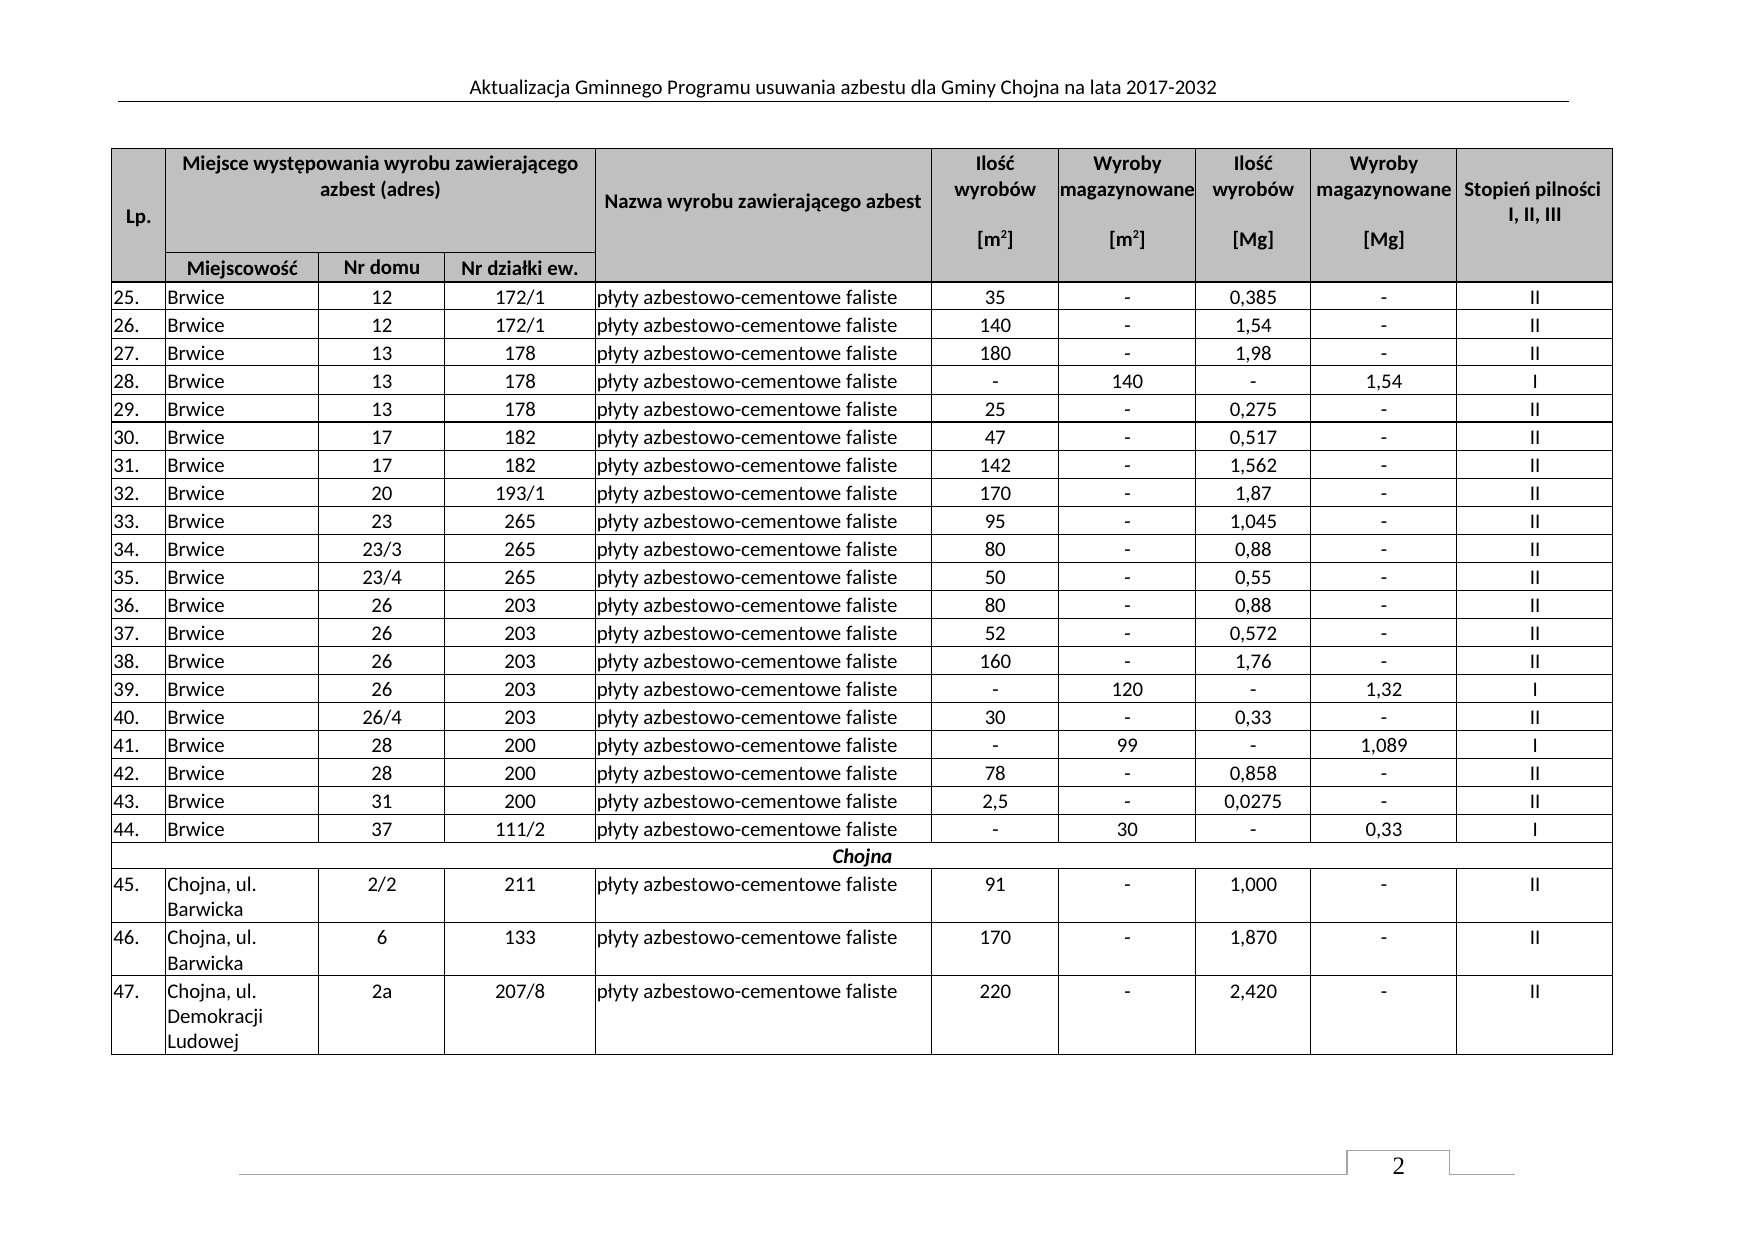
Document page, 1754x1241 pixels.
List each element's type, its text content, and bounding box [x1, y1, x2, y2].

table_cell [112, 310, 165, 337]
table_cell 30 [1059, 815, 1195, 842]
table_cell [112, 703, 165, 730]
table_cell - [1059, 535, 1195, 562]
table_cell - [1059, 283, 1195, 309]
table_cell płyty azbestowo-cementowe faliste [596, 283, 931, 309]
table_header Ilość wyrobów [m2] [932, 149, 1058, 252]
table_cell 1,87 [1196, 479, 1310, 506]
table_cell - [1311, 339, 1456, 365]
table_cell [112, 731, 165, 758]
table_cell II [1457, 787, 1612, 814]
table_cell - [1311, 507, 1456, 533]
table_cell 203 [445, 675, 595, 702]
table_cell Brwice [166, 310, 318, 337]
table_cell [112, 479, 165, 506]
table_cell II [1457, 703, 1612, 730]
table_cell - [1059, 310, 1195, 337]
table_cell II [1457, 395, 1612, 421]
table_cell Brwice [166, 339, 318, 365]
table_cell 133 [445, 923, 595, 975]
table_cell II [1457, 591, 1612, 618]
table_cell płyty azbestowo-cementowe faliste [596, 759, 931, 786]
table_cell 200 [445, 787, 595, 814]
table_cell 13 [319, 395, 444, 421]
table_cell 0,33 [1196, 703, 1310, 730]
table_cell II [1457, 451, 1612, 477]
table_cell [112, 976, 165, 1054]
table_cell 99 [1059, 731, 1195, 758]
table_cell 35 [932, 283, 1058, 309]
table_cell [1457, 252, 1612, 281]
table_cell 178 [445, 339, 595, 365]
table_cell 1,045 [1196, 507, 1310, 533]
table_cell 211 [445, 869, 595, 922]
table_cell - [932, 731, 1058, 758]
table_cell 30 [932, 703, 1058, 730]
table_cell - [1196, 731, 1310, 758]
table_cell 111/2 [445, 815, 595, 842]
table_header Wyroby magazynowane [Mg] [1311, 149, 1456, 281]
table_cell 265 [445, 507, 595, 533]
table_cell - [1311, 395, 1456, 421]
table_cell 140 [1059, 366, 1195, 393]
table_cell II [1457, 976, 1612, 1054]
table_cell płyty azbestowo-cementowe faliste [596, 507, 931, 533]
table_cell - [1311, 423, 1456, 449]
table_cell 1,98 [1196, 339, 1310, 365]
table_cell 200 [445, 759, 595, 786]
table_cell - [1311, 310, 1456, 337]
table_cell - [1059, 451, 1195, 477]
table_header Miejsce występowania wyrobu zawierającego azbest (adres) [166, 149, 595, 252]
table_cell - [1311, 563, 1456, 589]
table_cell 26 [319, 591, 444, 618]
table_cell I [1457, 366, 1612, 393]
table_cell 91 [932, 869, 1058, 922]
table_cell 31 [319, 787, 444, 814]
table_cell 0,88 [1196, 591, 1310, 618]
table_cell 0,858 [1196, 759, 1310, 786]
table_cell 203 [445, 619, 595, 646]
table_cell 1,870 [1196, 923, 1310, 975]
table_cell II [1457, 423, 1612, 449]
table_cell Brwice [166, 703, 318, 730]
table_cell [112, 451, 165, 477]
table_cell Brwice [166, 591, 318, 618]
table_cell 203 [445, 647, 595, 674]
table_cell - [1311, 923, 1456, 975]
table_cell Chojna [112, 843, 1612, 868]
table_cell 26 [319, 619, 444, 646]
table_cell Brwice [166, 787, 318, 814]
table_cell - [1059, 339, 1195, 365]
table_cell I [1457, 731, 1612, 758]
table_cell Brwice [166, 619, 318, 646]
table_cell 28 [319, 731, 444, 758]
table_cell - [1059, 787, 1195, 814]
table_cell 193/1 [445, 479, 595, 506]
table_cell [112, 923, 165, 975]
table_cell - [1311, 283, 1456, 309]
table_cell - [1196, 366, 1310, 393]
table_cell [112, 507, 165, 533]
table_cell 80 [932, 591, 1058, 618]
table_cell II [1457, 759, 1612, 786]
table_cell płyty azbestowo-cementowe faliste [596, 675, 931, 702]
table_cell płyty azbestowo-cementowe faliste [596, 703, 931, 730]
table_cell płyty azbestowo-cementowe faliste [596, 923, 931, 975]
table_cell 0,572 [1196, 619, 1310, 646]
table_cell - [1311, 619, 1456, 646]
table_cell II [1457, 619, 1612, 646]
table_cell - [1059, 647, 1195, 674]
table_cell płyty azbestowo-cementowe faliste [596, 451, 931, 477]
table_cell [932, 252, 1058, 281]
table_cell 203 [445, 591, 595, 618]
table_cell 6 [319, 923, 444, 975]
table_cell [112, 647, 165, 674]
table_cell 1,76 [1196, 647, 1310, 674]
table_cell [112, 619, 165, 646]
table_cell 0,385 [1196, 283, 1310, 309]
table_cell 2,420 [1196, 976, 1310, 1054]
table_cell II [1457, 535, 1612, 562]
table_cell 170 [932, 479, 1058, 506]
table_cell 1,54 [1311, 366, 1456, 393]
table_cell płyty azbestowo-cementowe faliste [596, 869, 931, 922]
table_cell - [1059, 507, 1195, 533]
table_cell płyty azbestowo-cementowe faliste [596, 535, 931, 562]
table_cell II [1457, 647, 1612, 674]
table_cell 2,5 [932, 787, 1058, 814]
table_cell - [1311, 479, 1456, 506]
table_cell [112, 395, 165, 421]
table_cell 0,517 [1196, 423, 1310, 449]
table_cell Chojna, ul. Demokracji Ludowej [166, 976, 318, 1054]
table_cell 95 [932, 507, 1058, 533]
table_cell Brwice [166, 366, 318, 393]
table_cell 13 [319, 339, 444, 365]
table_cell 1,54 [1196, 310, 1310, 337]
table_cell [112, 366, 165, 393]
table_cell 182 [445, 451, 595, 477]
table_cell - [1311, 451, 1456, 477]
table_cell - [1311, 703, 1456, 730]
table_cell [112, 423, 165, 449]
table_cell - [1311, 535, 1456, 562]
table_cell [112, 563, 165, 589]
table_cell płyty azbestowo-cementowe faliste [596, 647, 931, 674]
table_cell płyty azbestowo-cementowe faliste [596, 479, 931, 506]
table_cell II [1457, 563, 1612, 589]
table_cell - [1059, 619, 1195, 646]
table_cell - [1059, 591, 1195, 618]
table_cell - [1059, 563, 1195, 589]
table_cell 203 [445, 703, 595, 730]
table_cell 2/2 [319, 869, 444, 922]
table_cell płyty azbestowo-cementowe faliste [596, 815, 931, 842]
table_cell 200 [445, 731, 595, 758]
table_cell - [1311, 591, 1456, 618]
table_cell 25 [932, 395, 1058, 421]
table_cell [112, 339, 165, 365]
table_cell płyty azbestowo-cementowe faliste [596, 787, 931, 814]
table_cell płyty azbestowo-cementowe faliste [596, 366, 931, 393]
table_cell - [932, 366, 1058, 393]
table_cell 172/1 [445, 310, 595, 337]
table_cell 220 [932, 976, 1058, 1054]
table_cell 207/8 [445, 976, 595, 1054]
table_cell 17 [319, 423, 444, 449]
table_cell - [1059, 395, 1195, 421]
table_cell Nr domu [319, 253, 444, 281]
table_cell - [932, 815, 1058, 842]
table_cell 0,33 [1311, 815, 1456, 842]
table_cell 78 [932, 759, 1058, 786]
table_cell 120 [1059, 675, 1195, 702]
table_cell Chojna, ul. Barwicka [166, 869, 318, 922]
table_cell 52 [932, 619, 1058, 646]
table_cell 178 [445, 395, 595, 421]
table_cell [1196, 252, 1310, 281]
table_cell - [1059, 759, 1195, 786]
table_cell 182 [445, 423, 595, 449]
table_cell 17 [319, 451, 444, 477]
table_header Ilość wyrobów [Mg] [1196, 149, 1310, 252]
table_header Nazwa wyrobu zawierającego azbest [596, 149, 931, 252]
table_cell Brwice [166, 759, 318, 786]
table_cell 178 [445, 366, 595, 393]
table_cell [112, 815, 165, 842]
table_cell 0,88 [1196, 535, 1310, 562]
table_cell I [1457, 675, 1612, 702]
table_cell Miejscowość [166, 253, 318, 281]
table_cell II [1457, 869, 1612, 922]
table_cell 0,0275 [1196, 787, 1310, 814]
table_cell 140 [932, 310, 1058, 337]
table_cell płyty azbestowo-cementowe faliste [596, 619, 931, 646]
table_cell Chojna, ul. Barwicka [166, 923, 318, 975]
table_cell Brwice [166, 479, 318, 506]
table_cell 0,55 [1196, 563, 1310, 589]
table_cell 23/4 [319, 563, 444, 589]
table_cell II [1457, 923, 1612, 975]
table_cell [112, 869, 165, 922]
table_cell [112, 283, 165, 309]
table_cell płyty azbestowo-cementowe faliste [596, 395, 931, 421]
table_cell 47 [932, 423, 1058, 449]
table_cell - [1311, 869, 1456, 922]
table_cell płyty azbestowo-cementowe faliste [596, 423, 931, 449]
table_cell - [1059, 923, 1195, 975]
table_cell [112, 591, 165, 618]
table_cell płyty azbestowo-cementowe faliste [596, 563, 931, 589]
table_cell 26 [319, 647, 444, 674]
table_cell Brwice [166, 423, 318, 449]
table_cell 26 [319, 675, 444, 702]
table_cell 265 [445, 563, 595, 589]
table_cell płyty azbestowo-cementowe faliste [596, 591, 931, 618]
table_cell [112, 787, 165, 814]
table_cell 80 [932, 535, 1058, 562]
table_cell 12 [319, 283, 444, 309]
table_cell 1,000 [1196, 869, 1310, 922]
table_cell 28 [319, 759, 444, 786]
table_cell Nr działki ew. [445, 253, 595, 281]
table_cell II [1457, 479, 1612, 506]
table_cell - [1059, 869, 1195, 922]
table_cell 2a [319, 976, 444, 1054]
table_cell 1,32 [1311, 675, 1456, 702]
table_cell 23/3 [319, 535, 444, 562]
table_cell II [1457, 339, 1612, 365]
table_cell - [1311, 976, 1456, 1054]
table_cell 20 [319, 479, 444, 506]
table_cell 1,089 [1311, 731, 1456, 758]
table_cell [112, 535, 165, 562]
table_cell 26/4 [319, 703, 444, 730]
table_cell - [1311, 787, 1456, 814]
table_cell 265 [445, 535, 595, 562]
table_cell II [1457, 310, 1612, 337]
table_cell - [1311, 647, 1456, 674]
table_cell 37 [319, 815, 444, 842]
table_cell 172/1 [445, 283, 595, 309]
table_cell Brwice [166, 507, 318, 533]
table_cell - [1059, 703, 1195, 730]
table_cell II [1457, 507, 1612, 533]
table_cell [596, 252, 931, 281]
table_cell płyty azbestowo-cementowe faliste [596, 310, 931, 337]
table_cell - [932, 675, 1058, 702]
table_cell 0,275 [1196, 395, 1310, 421]
table_cell Brwice [166, 395, 318, 421]
table_cell - [1196, 675, 1310, 702]
table_cell 160 [932, 647, 1058, 674]
table_cell I [1457, 815, 1612, 842]
table_cell - [1059, 976, 1195, 1054]
table_header Stopień pilności I, II, III [1457, 149, 1612, 252]
table_cell Brwice [166, 535, 318, 562]
table_cell płyty azbestowo-cementowe faliste [596, 731, 931, 758]
table_cell 180 [932, 339, 1058, 365]
table_cell [112, 759, 165, 786]
table_cell 142 [932, 451, 1058, 477]
table_cell płyty azbestowo-cementowe faliste [596, 339, 931, 365]
table_cell [112, 675, 165, 702]
table_cell 13 [319, 366, 444, 393]
table_cell - [1059, 423, 1195, 449]
table_cell - [1059, 479, 1195, 506]
table_cell - [1196, 815, 1310, 842]
table_cell Brwice [166, 283, 318, 309]
table_cell Brwice [166, 647, 318, 674]
table_cell 50 [932, 563, 1058, 589]
table_cell - [1311, 759, 1456, 786]
table_cell 23 [319, 507, 444, 533]
table_cell 1,562 [1196, 451, 1310, 477]
table_cell Brwice [166, 563, 318, 589]
table_cell 12 [319, 310, 444, 337]
table_cell II [1457, 283, 1612, 309]
table_cell 170 [932, 923, 1058, 975]
table_cell płyty azbestowo-cementowe faliste [596, 976, 931, 1054]
table_header Lp. [112, 149, 165, 281]
table_cell Brwice [166, 815, 318, 842]
table_cell Brwice [166, 731, 318, 758]
table_header Wyroby magazynowane [m2] [1059, 149, 1195, 281]
table_cell Brwice [166, 451, 318, 477]
table_cell Brwice [166, 675, 318, 702]
